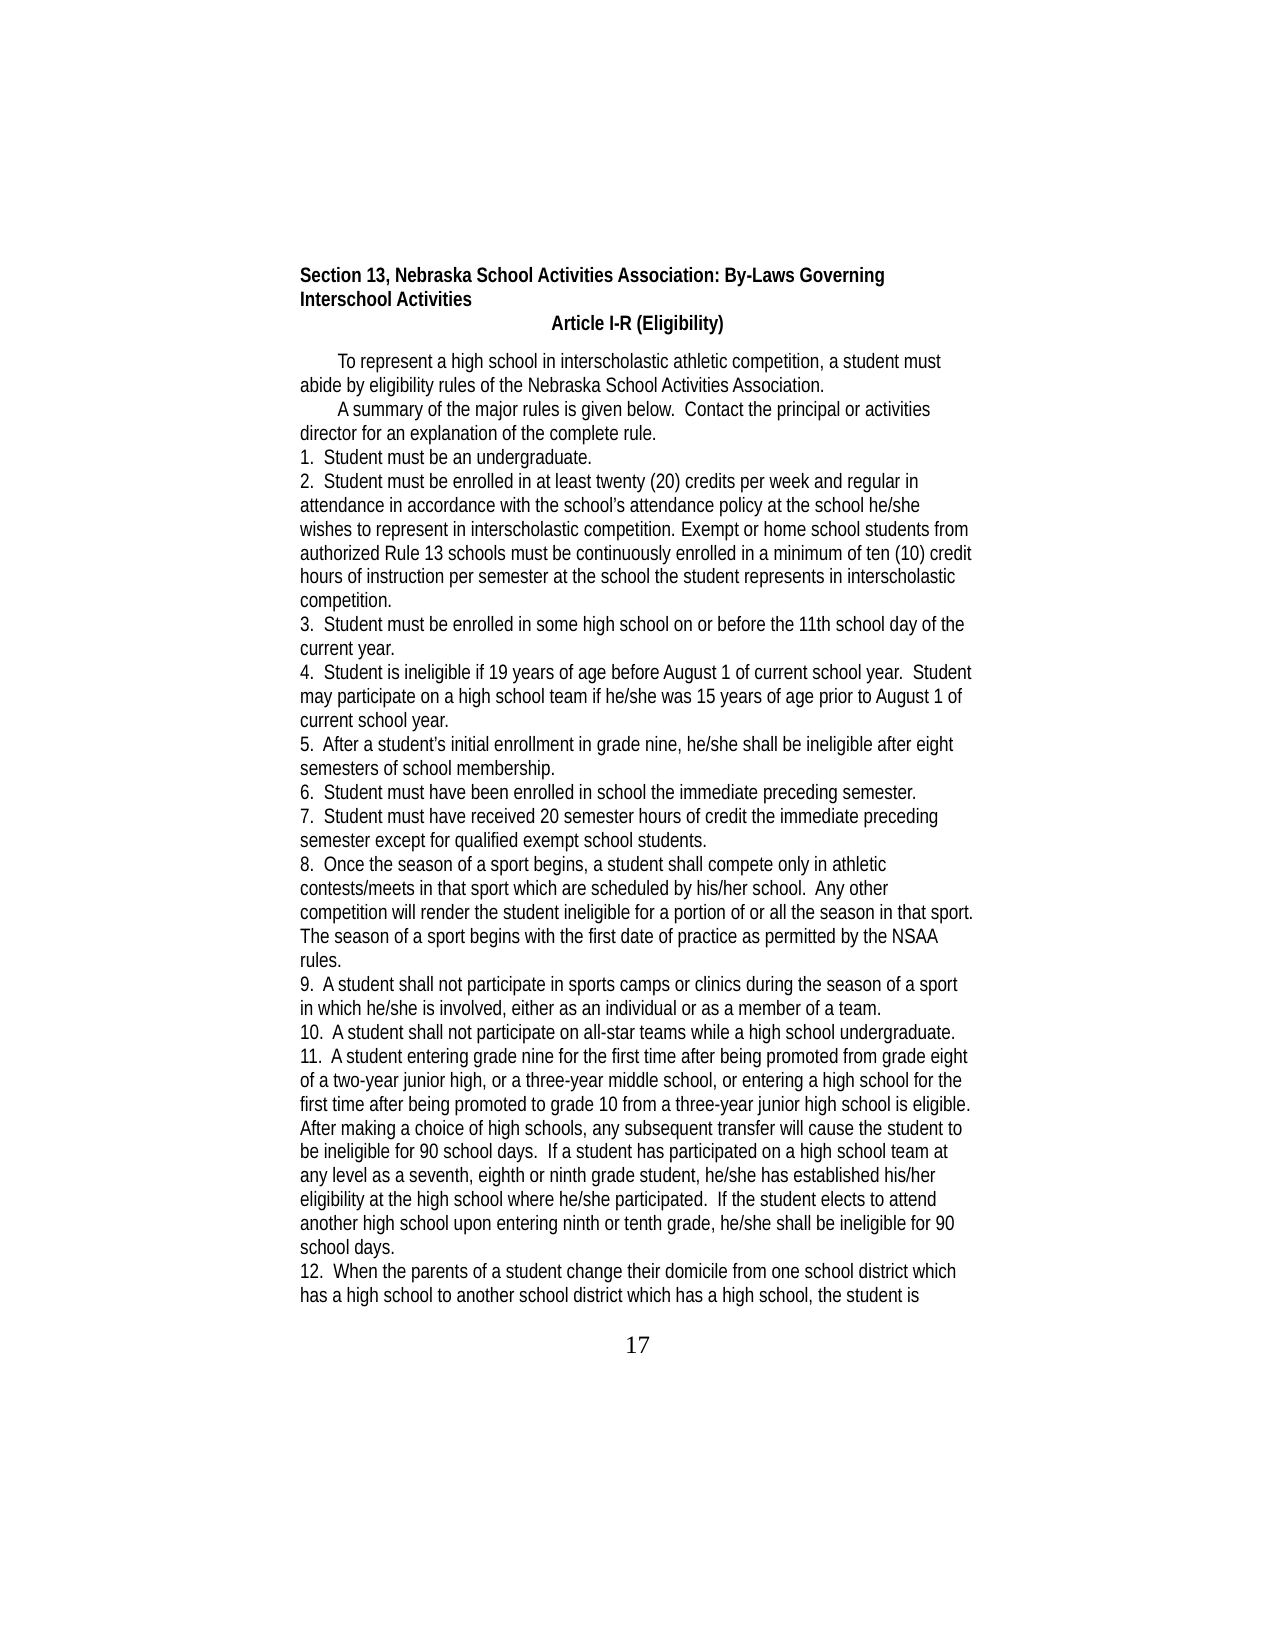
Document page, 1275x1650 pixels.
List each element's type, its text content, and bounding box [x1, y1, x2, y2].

text 5. After a student’s initial enrollment in grade nine, he/she shall be ineligible after eight semesters of school membership. [300, 732, 975, 780]
text 1. Student must be an undergraduate. [300, 444, 975, 468]
text 7. Student must have received 20 semester hours of credit the immediate preceding semester except for qualified exempt school students. [300, 804, 975, 852]
text 11. A student entering grade nine for the first time after being promoted from grade eight of a two-year junior high, or a three-year middle school, or entering a high school for the first time after being promoted to grade 10 from a three-year junior high school is eligible. After making a choice of high schools, any subsequent transfer will cause the student to be ineligible for 90 school days. If a student has participated on a high school team at any level as a seventh, eighth or ninth grade student, he/she has established his/her eligibility at the high school where he/she participated. If the student elects to attend another high school upon entering ninth or tenth grade, he/she shall be ineligible for 90 school days. [300, 1043, 975, 1259]
text Article I-R (Eligibility) [300, 310, 975, 334]
text 3. Student must be enrolled in some high school on or before the 11th school day of the current year. [300, 612, 975, 660]
text 4. Student is ineligible if 19 years of age before August 1 of current school year. Student may participate on a high school team if he/she was 15 years of age prior to August 1 of current school year. [300, 660, 975, 732]
text 8. Once the season of a sport begins, a student shall compete only in athletic contests/meets in that sport which are scheduled by his/her school. Any other competition will render the student ineligible for a portion of or all the season in that sport. The season of a sport begins with the first date of practice as permitted by the NSAA rules. [300, 852, 975, 972]
text To represent a high school in interscholastic athletic competition, a student must abide by eligibility rules of the Nebraska School Activities Association. [300, 349, 975, 397]
text 6. Student must have been enrolled in school the immediate preceding semester. [300, 780, 975, 804]
text Section 13, Nebraska School Activities Association: By-Laws Governing Interschool Activities [300, 262, 975, 310]
text 9. A student shall not participate in sports camps or clinics during the season of a sport in which he/she is involved, either as an individual or as a member of a team. [300, 972, 975, 1019]
text 10. A student shall not participate on all-star teams while a high school undergraduate. [300, 1019, 975, 1043]
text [300, 1259, 975, 1307]
text A summary of the major rules is given below. Contact the principal or activities director for an explanation of the complete rule. [300, 397, 975, 444]
text 2. Student must be enrolled in at least twenty (20) credits per week and regular in attendance in accordance with the school’s attendance policy at the school he/she wishes to represent in interscholastic competition. Exempt or home school students from authorized Rule 13 schools must be continuously enrolled in a minimum of ten (10) credit hours of instruction per semester at the school the student represents in interscholastic competition. [300, 468, 975, 612]
